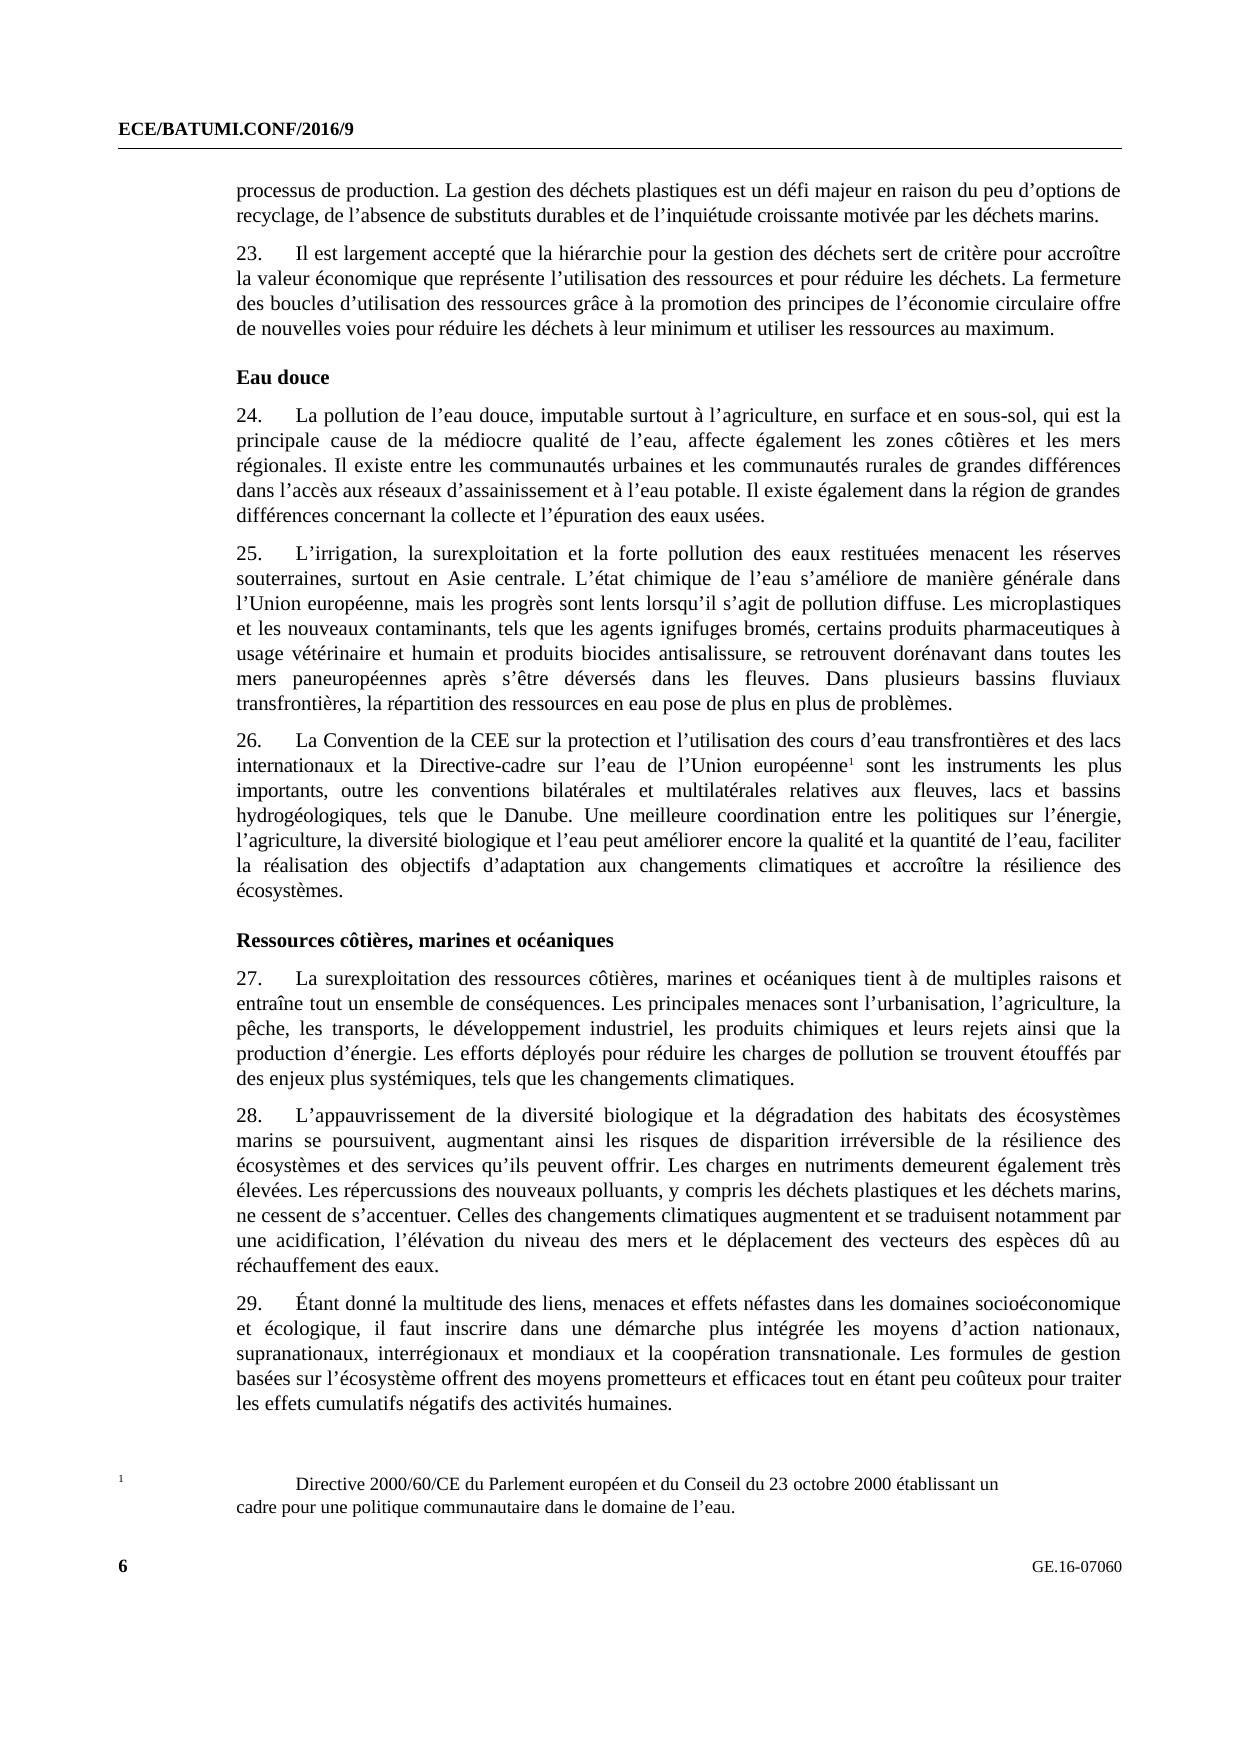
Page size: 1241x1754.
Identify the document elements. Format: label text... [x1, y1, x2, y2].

text La surexploitation des ressources côtières, marines et océaniques tient à de multiples raisons et entraîne tout un ensemble de conséquences. Les principales menaces sont l’urbanisation, l’agriculture, la pêche, les transports, le développement industriel, les produits chimiques et leurs rejets ainsi que la production d’énergie. Les efforts déployés pour réduire les charges de pollution se trouvent étouffés par des enjeux plus systémiques, tels que les changements climatiques. [236, 965, 1122, 1090]
text Eau douce [118, 365, 1004, 390]
text La Convention de la CEE sur la protection et l’utilisation des cours d’eau transfrontières et des lacs internationaux et la Directive-cadre sur l’eau de l’Union européenne sont les instruments les plus importants, outre les conventions bilatérales et multilatérales relatives aux fleuves, lacs et bassins hydrogéologiques, tels que le Danube. Une meilleure coordination entre les politiques sur l’énergie, l’agriculture, la diversité biologique et l’eau peut améliorer encore la qualité et la quantité de l’eau, faciliter la réalisation des objectifs d’adaptation aux changements climatiques et accroître la résilience des écosystèmes. [236, 727, 1122, 902]
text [236, 177, 1122, 227]
text Ressources côtières, marines et océaniques [118, 927, 1004, 952]
text Étant donné la multitude des liens, menaces et effets néfastes dans les domaines socioéconomique et écologique, il faut inscrire dans une démarche plus intégrée les moyens d’action nationaux, supranationaux, interrégionaux et mondiaux et la coopération transnationale. Les formules de gestion basées sur l’écosystème offrent des moyens prometteurs et efficaces tout en étant peu coûteux pour traiter les effets cumulatifs négatifs des activités humaines. [236, 1290, 1122, 1415]
text Il est largement accepté que la hiérarchie pour la gestion des déchets sert de critère pour accroître la valeur économique que représente l’utilisation des ressources et pour réduire les déchets. La fermeture des boucles d’utilisation des ressources grâce à la promotion des principes de l’économie circulaire offre de nouvelles voies pour réduire les déchets à leur minimum et utiliser les ressources au maximum. [236, 240, 1122, 340]
text L’irrigation, la surexploitation et la forte pollution des eaux restituées menacent les réserves souterraines, surtout en Asie centrale. L’état chimique de l’eau s’améliore de manière générale dans l’Union européenne, mais les progrès sont lents lorsqu’il s’agit de pollution diffuse. Les microplastiques et les nouveaux contaminants, tels que les agents ignifuges bromés, certains produits pharmaceutiques à usage vétérinaire et humain et produits biocides antisalissure, se retrouvent dorénavant dans toutes les mers paneuropéennes après s’être déversés dans les fleuves. Dans plusieurs bassins fluviaux transfrontières, la répartition des ressources en eau pose de plus en plus de problèmes. [236, 540, 1122, 715]
text La pollution de l’eau douce, imputable surtout à l’agriculture, en surface et en sous-sol, qui est la principale cause de la médiocre qualité de l’eau, affecte également les zones côtières et les mers régionales. Il existe entre les communautés urbaines et les communautés rurales de grandes différences dans l’accès aux réseaux d’assainissement et à l’eau potable. Il existe également dans la région de grandes différences concernant la collecte et l’épuration des eaux usées. [236, 402, 1122, 527]
text L’appauvrissement de la diversité biologique et la dégradation des habitats des écosystèmes marins se poursuivent, augmentant ainsi les risques de disparition irréversible de la résilience des écosystèmes et des services qu’ils peuvent offrir. Les charges en nutriments demeurent également très élevées. Les répercussions des nouveaux polluants, y compris les déchets plastiques et les déchets marins, ne cessent de s’accentuer. Celles des changements climatiques augmentent et se traduisent notamment par une acidification, l’élévation du niveau des mers et le déplacement des vecteurs des espèces dû au réchauffement des eaux. [236, 1102, 1122, 1277]
